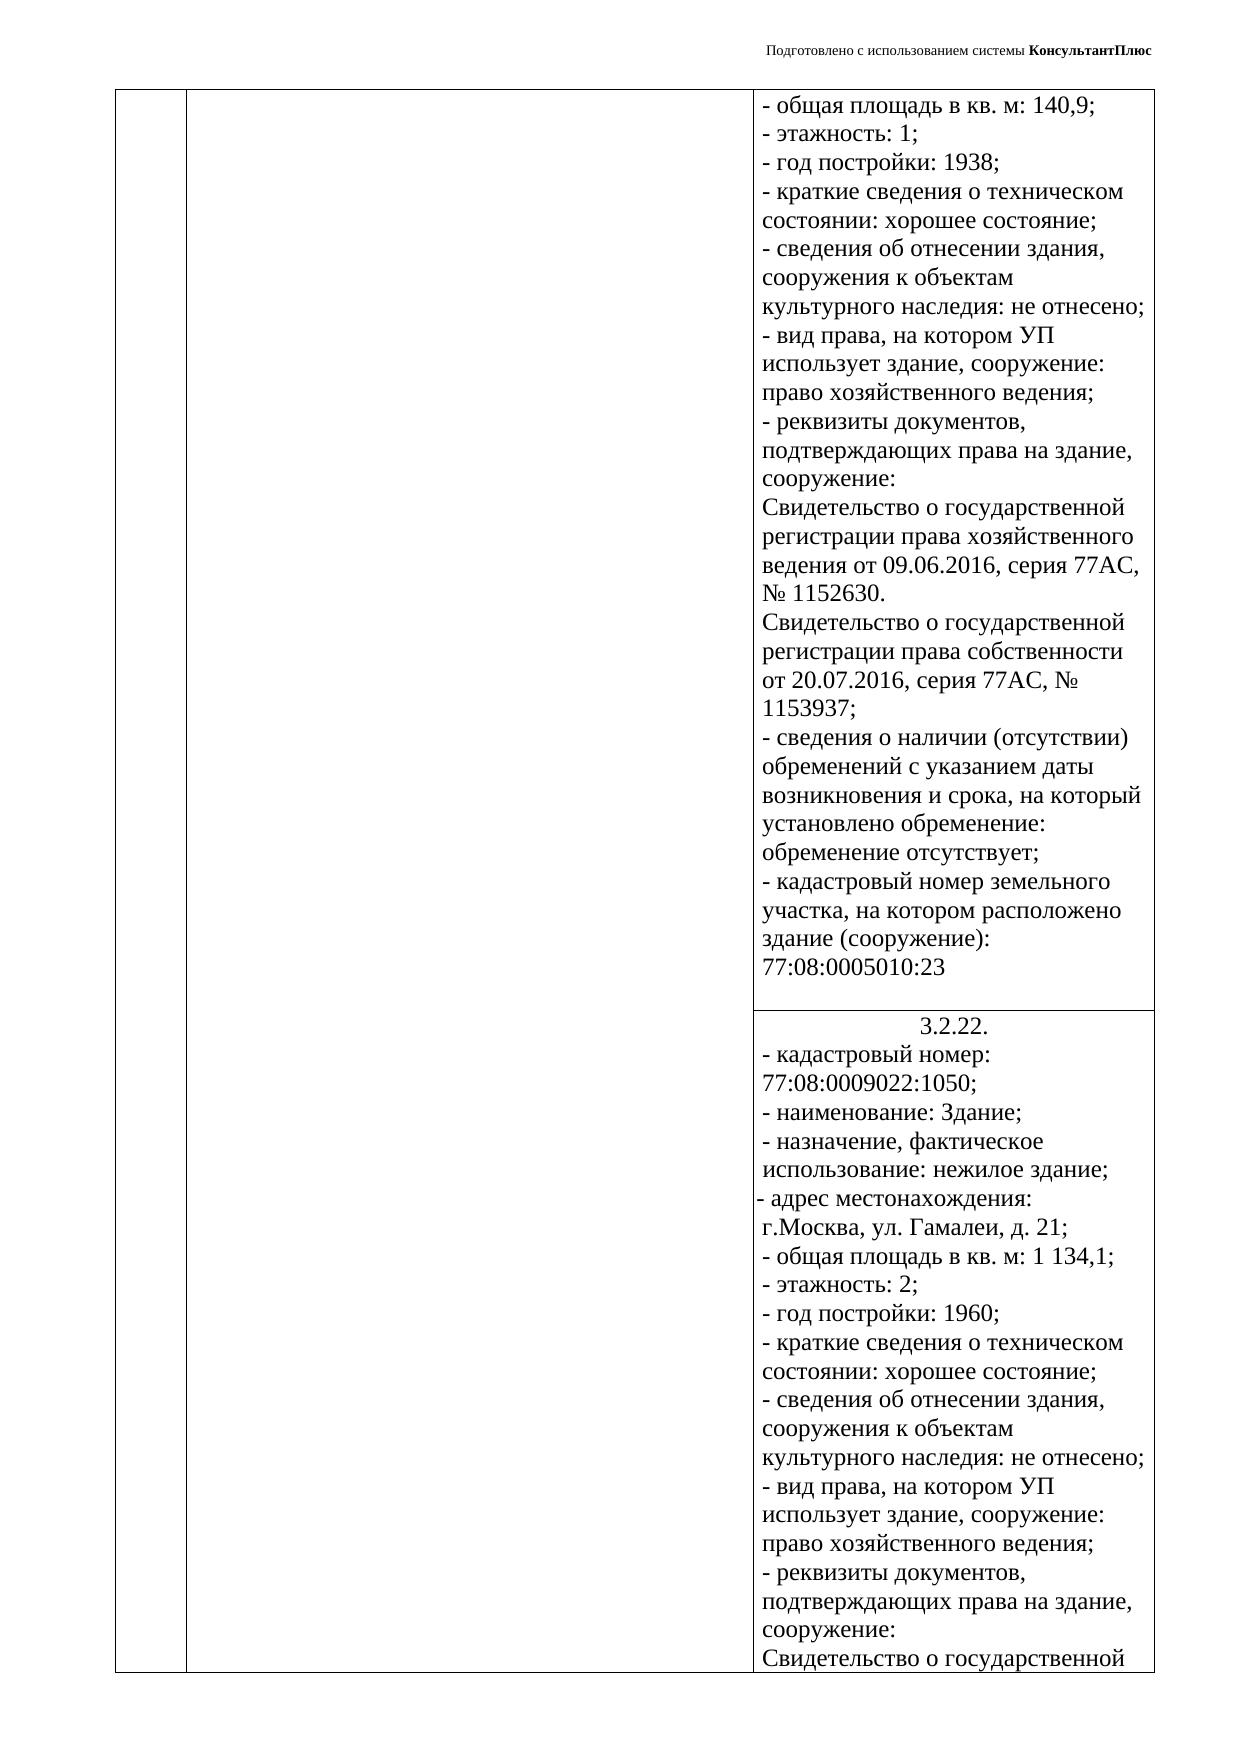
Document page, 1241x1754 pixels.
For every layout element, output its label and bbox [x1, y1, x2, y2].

table_cell [754, 90, 1154, 1010]
table_cell [754, 1011, 1154, 1672]
